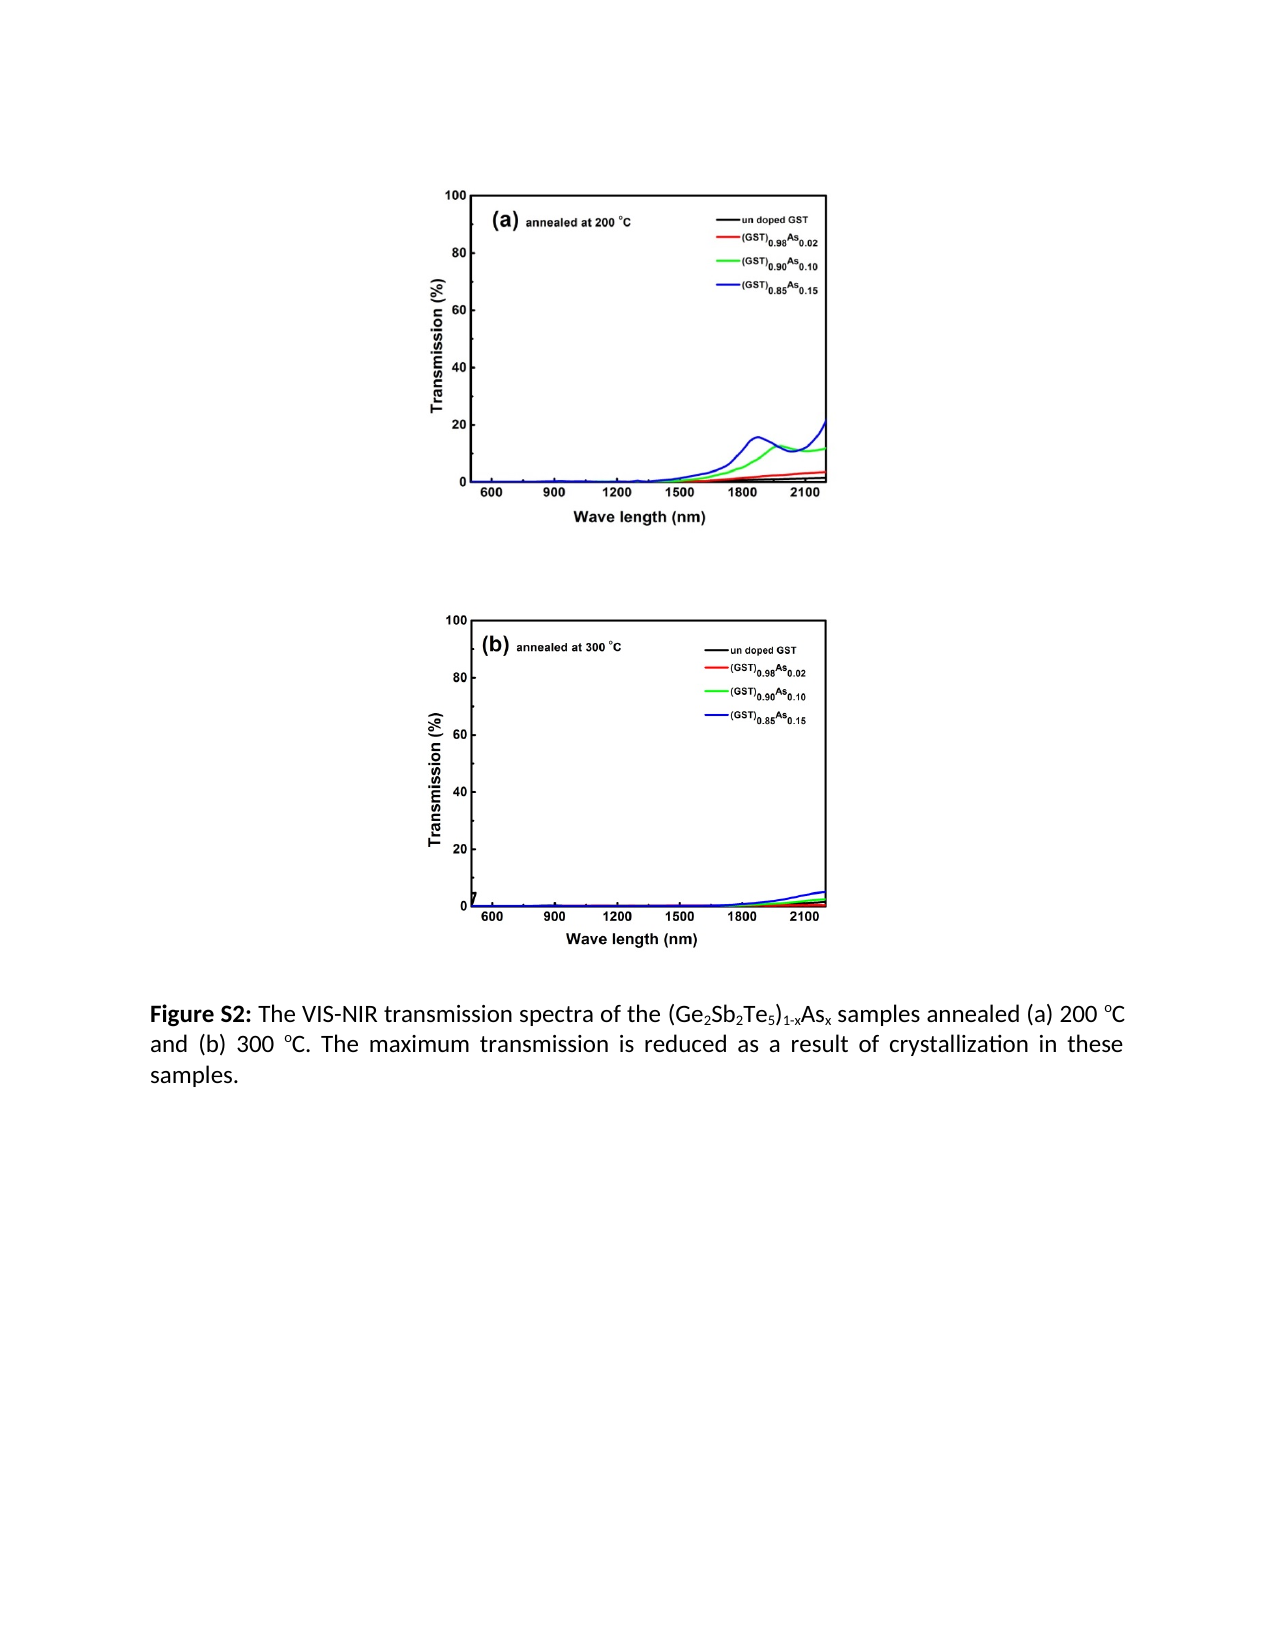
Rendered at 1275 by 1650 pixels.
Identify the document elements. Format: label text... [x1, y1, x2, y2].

text Figure S2: The VIS-NIR transmission spectra of the (Ge2Sb2Te5)1-xAsx samples annealed (a) 200 oC and (b) 300 oC. The maximum transmission is reduced as a result of crystallization in these samples. [150, 998, 1125, 1090]
picture [378, 574, 897, 972]
picture [377, 150, 898, 548]
